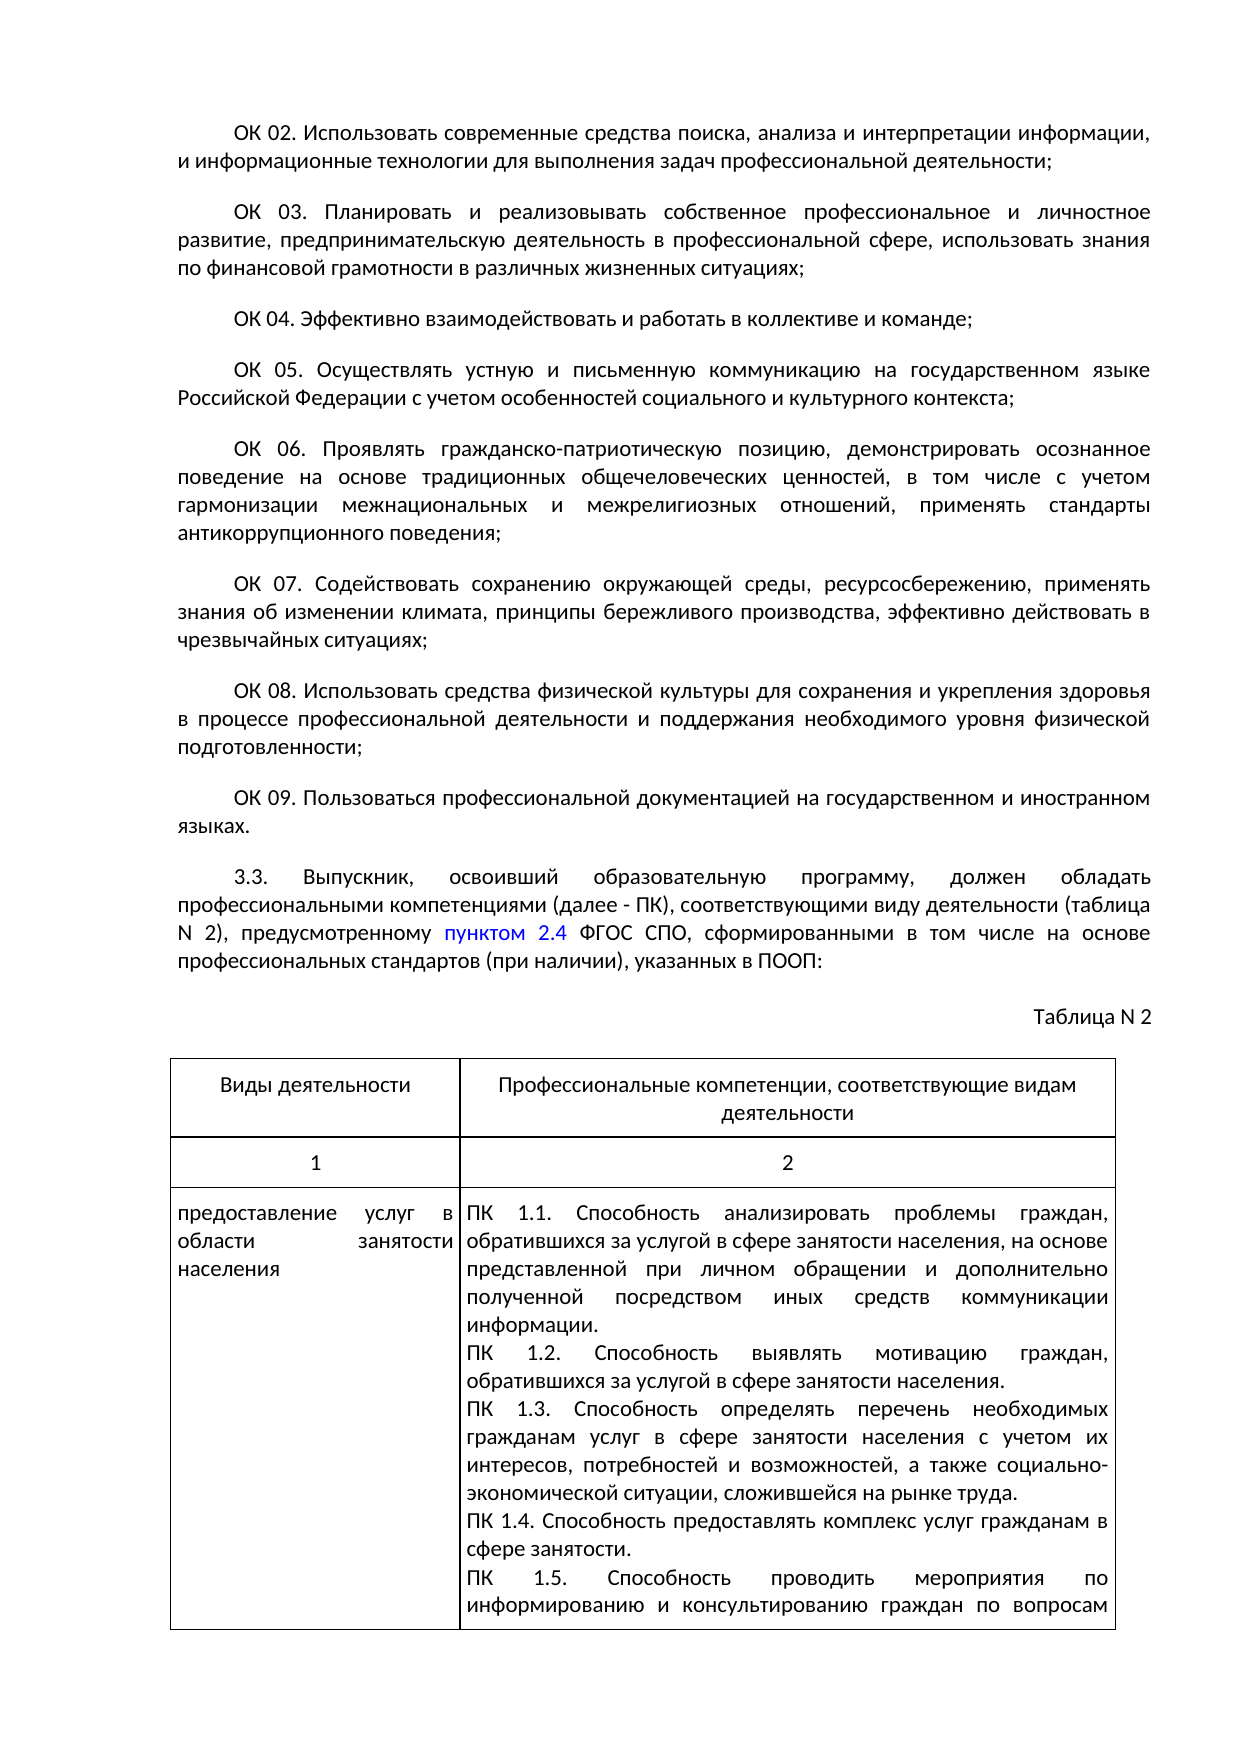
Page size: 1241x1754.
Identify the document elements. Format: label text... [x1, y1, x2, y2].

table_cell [461, 1188, 1115, 1629]
text ОК 03. Планировать и реализовывать собственное профессиональное и личностное развитие, предпринимательскую деятельность в профессиональной сфере, использовать знания по финансовой грамотности в различных жизненных ситуациях; [177, 197, 1152, 281]
text ОК 06. Проявлять гражданско-патриотическую позицию, демонстрировать осознанное поведение на основе традиционных общечеловеческих ценностей, в том числе с учетом гармонизации межнациональных и межрелигиозных отношений, применять стандарты антикоррупционного поведения; [177, 434, 1152, 546]
table_cell 1 [171, 1138, 459, 1187]
text ОК 02. Использовать современные средства поиска, анализа и интерпретации информации, и информационные технологии для выполнения задач профессиональной деятельности; [177, 118, 1152, 174]
table_header Профессиональные компетенции, соответствующие видам деятельности [461, 1059, 1115, 1136]
text ОК 09. Пользоваться профессиональной документацией на государственном и иностранном языках. [177, 783, 1152, 839]
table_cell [171, 1188, 459, 1629]
text Таблица N 2 [177, 1002, 1152, 1030]
text ОК 08. Использовать средства физической культуры для сохранения и укрепления здоровья в процессе профессиональной деятельности и поддержания необходимого уровня физической подготовленности; [177, 676, 1152, 760]
text ОК 05. Осуществлять устную и письменную коммуникацию на государственном языке Российской Федерации с учетом особенностей социального и культурного контекста; [177, 355, 1152, 411]
text ОК 04. Эффективно взаимодействовать и работать в коллективе и команде; [177, 304, 1152, 332]
table_cell 2 [461, 1138, 1115, 1187]
text ОК 07. Содействовать сохранению окружающей среды, ресурсосбережению, применять знания об изменении климата, принципы бережливого производства, эффективно действовать в чрезвычайных ситуациях; [177, 569, 1152, 653]
table_header Виды деятельности [171, 1059, 459, 1136]
text 3.3. Выпускник, освоивший образовательную программу, должен обладать профессиональными компетенциями (далее - ПК), соответствующими виду деятельности (таблица N 2), предусмотренному пунктом 2.4 ФГОС СПО, сформированными в том числе на основе профессиональных стандартов (при наличии), указанных в ПООП: [177, 862, 1152, 974]
